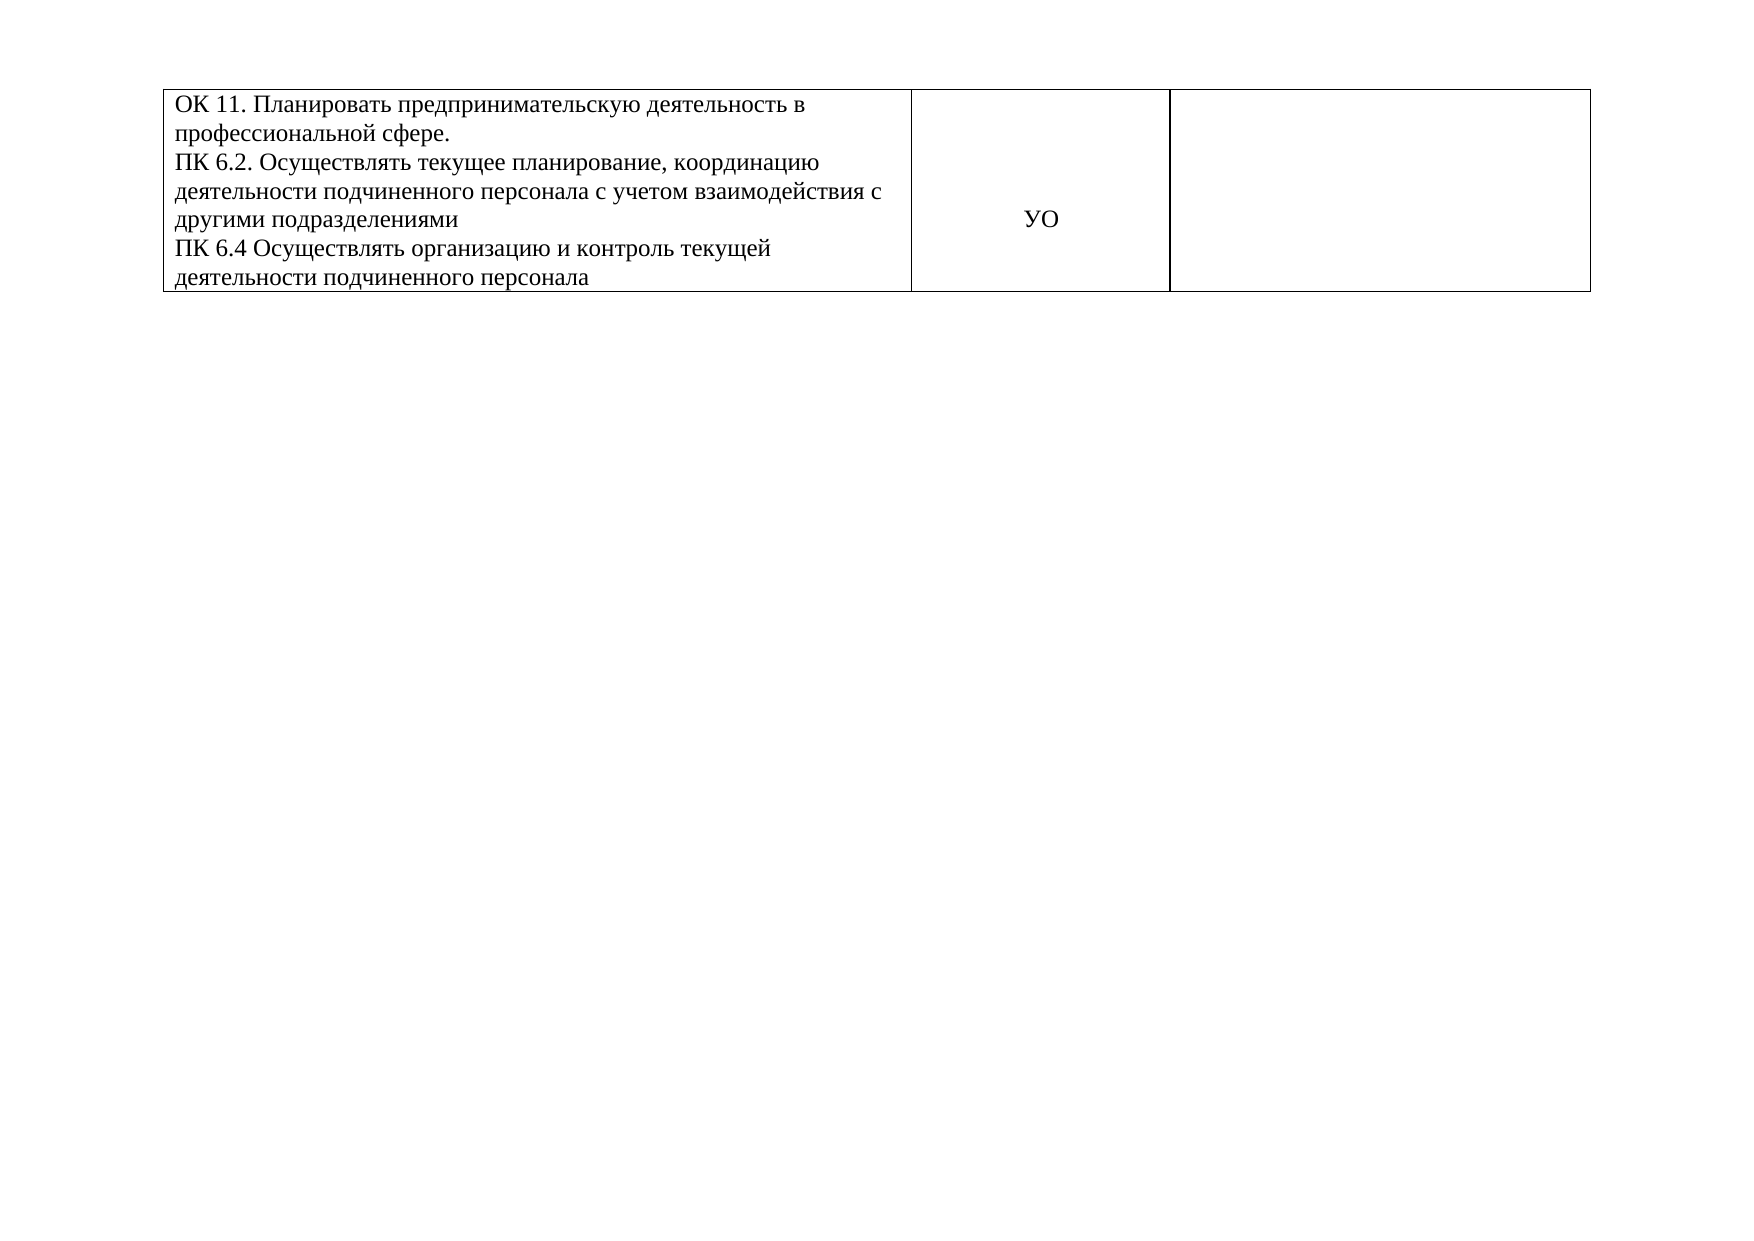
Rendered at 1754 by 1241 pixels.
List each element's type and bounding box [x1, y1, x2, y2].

table_cell [164, 90, 911, 291]
table_cell [912, 90, 1169, 291]
